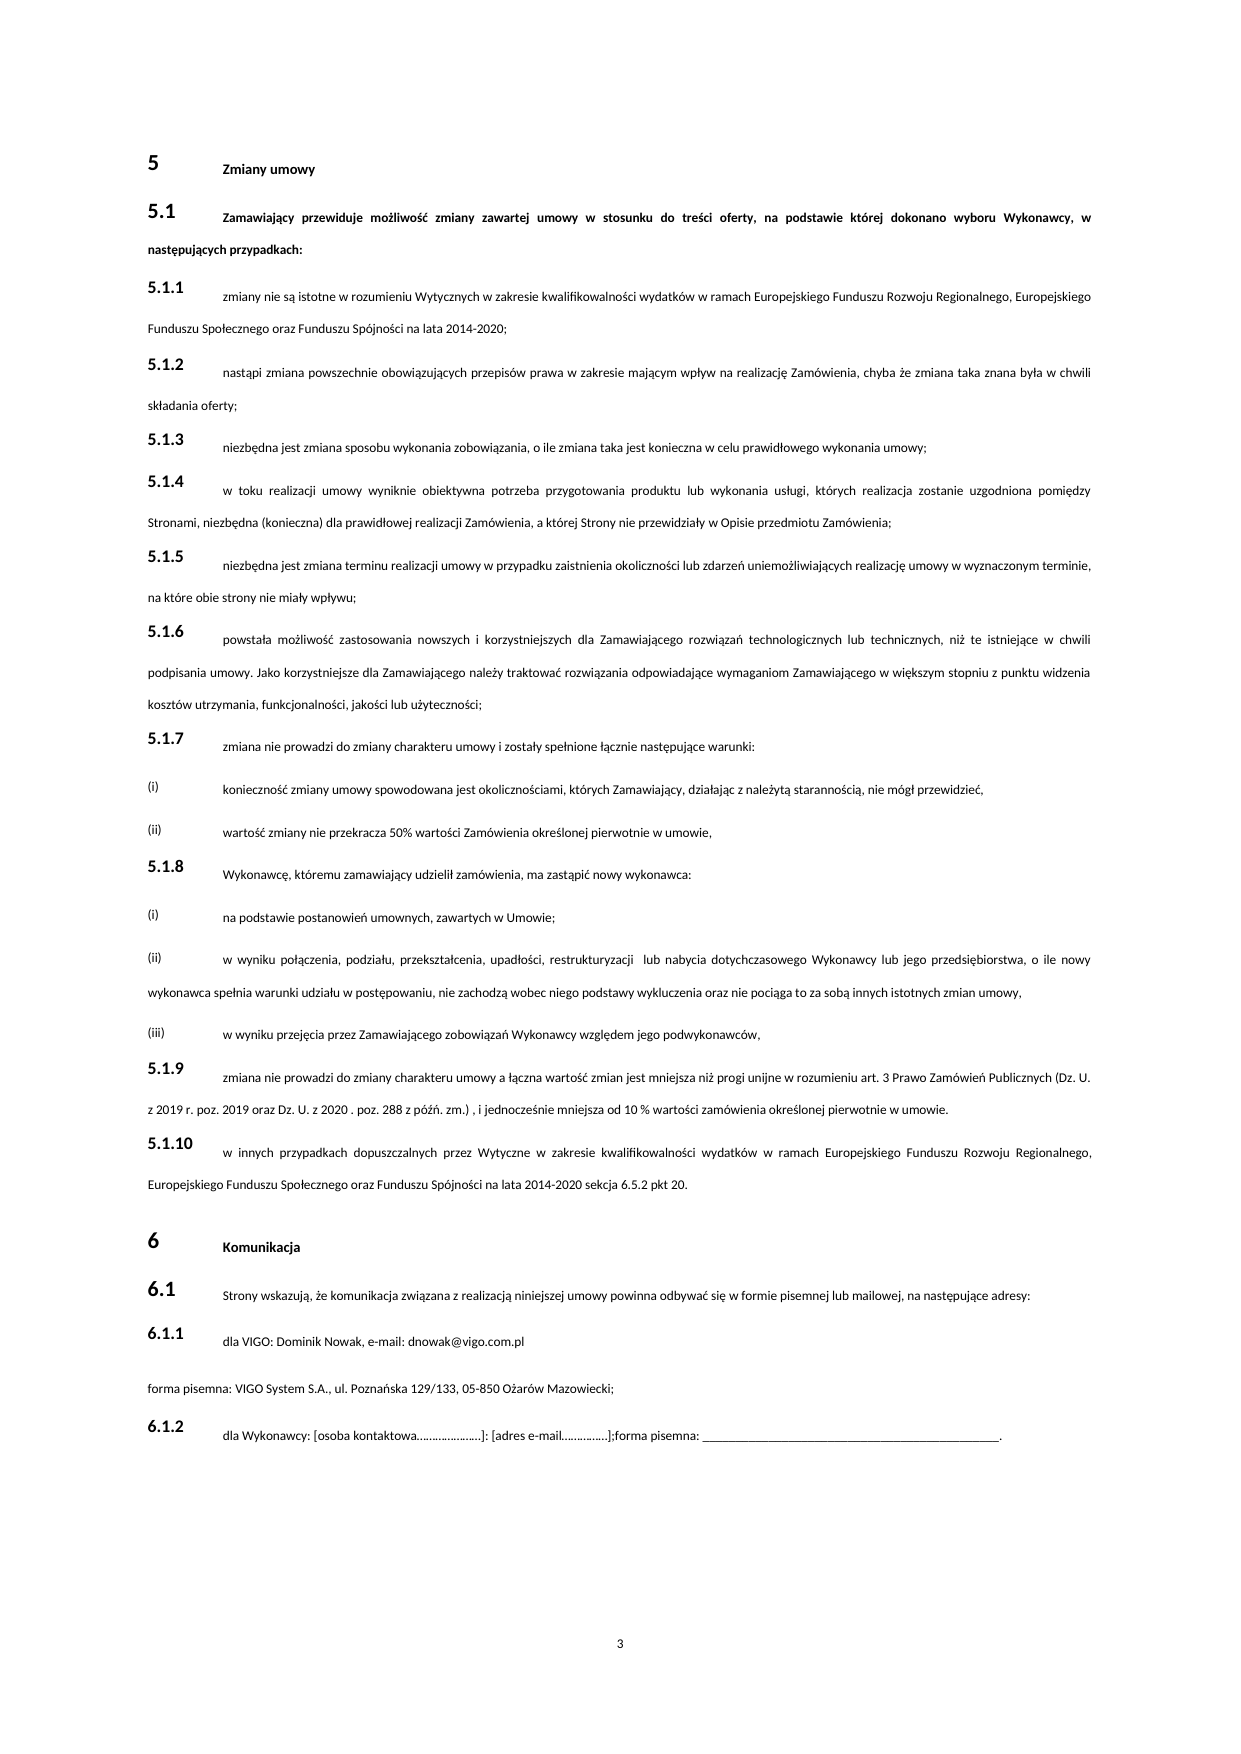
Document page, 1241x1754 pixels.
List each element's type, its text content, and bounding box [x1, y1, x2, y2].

list konieczność zmiany umowy spowodowana jest okolicznościami, których Zamawiający, działając z należytą starannością, nie mógł przewidzieć, [147, 769, 1093, 798]
list Zamawiający przewiduje możliwość zmiany zawartej umowy w stosunku do treści oferty, na podstawie której dokonano wyboru Wykonawcy, w następujących przypadkach: [147, 197, 1093, 257]
list dla VIGO: Dominik Nowak, e-mail: dnowak@vigo.com.pl [147, 1322, 1093, 1350]
list dla Wykonawcy: [osoba kontaktowa…………………]: [adres e-mail……………];forma pisemna: _____________________________________________. [147, 1416, 1093, 1444]
list Wykonawcę, któremu zamawiający udzielił zamówienia, ma zastąpić nowy wykonawca: [147, 855, 1093, 883]
list w wyniku połączenia, podziału, przekształcenia, upadłości, restrukturyzacji lub nabycia dotychczasowego Wykonawcy lub jego przedsiębiorstwa, o ile nowy wykonawca spełnia warunki udziału w postępowaniu, nie zachodzą wobec niego podstawy wykluczenia oraz nie pociąga to za sobą innych istotnych zmian umowy, [147, 940, 1093, 1000]
list Strony wskazują, że komunikacja związana z realizacją niniejszej umowy powinna odbywać się w formie pisemnej lub mailowej, na następujące adresy: [147, 1275, 1093, 1303]
list zmiana nie prowadzi do zmiany charakteru umowy i zostały spełnione łącznie następujące warunki: [147, 727, 1093, 755]
text forma pisemna: VIGO System S.A., ul. Poznańska 129/133, 05-850 Ożarów Mazowiecki; [147, 1369, 1093, 1397]
list na podstawie postanowień umownych, zawartych w Umowie; [147, 897, 1093, 925]
list zmiany nie są istotne w rozumieniu Wytycznych w zakresie kwalifikowalności wydatków w ramach Europejskiego Funduszu Rozwoju Regionalnego, Europejskiego Funduszu Społecznego oraz Funduszu Spójności na lata 2014-2020; [147, 276, 1093, 336]
list niezbędna jest zmiana terminu realizacji umowy w przypadku zaistnienia okoliczności lub zdarzeń uniemożliwiających realizację umowy w wyznaczonym terminie, na które obie strony nie miały wpływu; [147, 545, 1093, 605]
list Zmiany umowy [147, 148, 1093, 178]
list nastąpi zmiana powszechnie obowiązujących przepisów prawa w zakresie mającym wpływ na realizację Zamówienia, chyba że zmiana taka znana była w chwili składania oferty; [147, 353, 1093, 413]
list powstała możliwość zastosowania nowszych i korzystniejszych dla Zamawiającego rozwiązań technologicznych lub technicznych, niż te istniejące w chwili podpisania umowy. Jako korzystniejsze dla Zamawiającego należy traktować rozwiązania odpowiadające wymaganiom Zamawiającego w większym stopniu z punktu widzenia kosztów utrzymania, funkcjonalności, jakości lub użyteczności; [147, 620, 1093, 712]
list zmiana nie prowadzi do zmiany charakteru umowy a łączna wartość zmian jest mniejsza niż progi unijne w rozumieniu art. 3 Prawo Zamówień Publicznych (Dz. U. z 2019 r. poz. 2019 oraz Dz. U. z 2020 . poz. 288 z późń. zm.) , i jednocześnie mniejsza od 10 % wartości zamówienia określonej pierwotnie w umowie. [147, 1057, 1093, 1118]
list w wyniku przejęcia przez Zamawiającego zobowiązań Wykonawcy względem jego podwykonawców, [147, 1015, 1093, 1043]
list w innych przypadkach dopuszczalnych przez Wytyczne w zakresie kwalifikowalności wydatków w ramach Europejskiego Funduszu Rozwoju Regionalnego, Europejskiego Funduszu Społecznego oraz Funduszu Spójności na lata 2014-2020 sekcja 6.5.2 pkt 20. [147, 1132, 1093, 1192]
list niezbędna jest zmiana sposobu wykonania zobowiązania, o ile zmiana taka jest konieczna w celu prawidłowego wykonania umowy; [147, 428, 1093, 456]
list wartość zmiany nie przekracza 50% wartości Zamówienia określonej pierwotnie w umowie, [147, 812, 1093, 840]
list w toku realizacji umowy wyniknie obiektywna potrzeba przygotowania produktu lub wykonania usługi, których realizacja zostanie uzgodniona pomiędzy Stronami, niezbędna (konieczna) dla prawidłowej realizacji Zamówienia, a której Strony nie przewidziały w Opisie przedmiotu Zamówienia; [147, 470, 1093, 531]
list Komunikacja [147, 1226, 1093, 1256]
